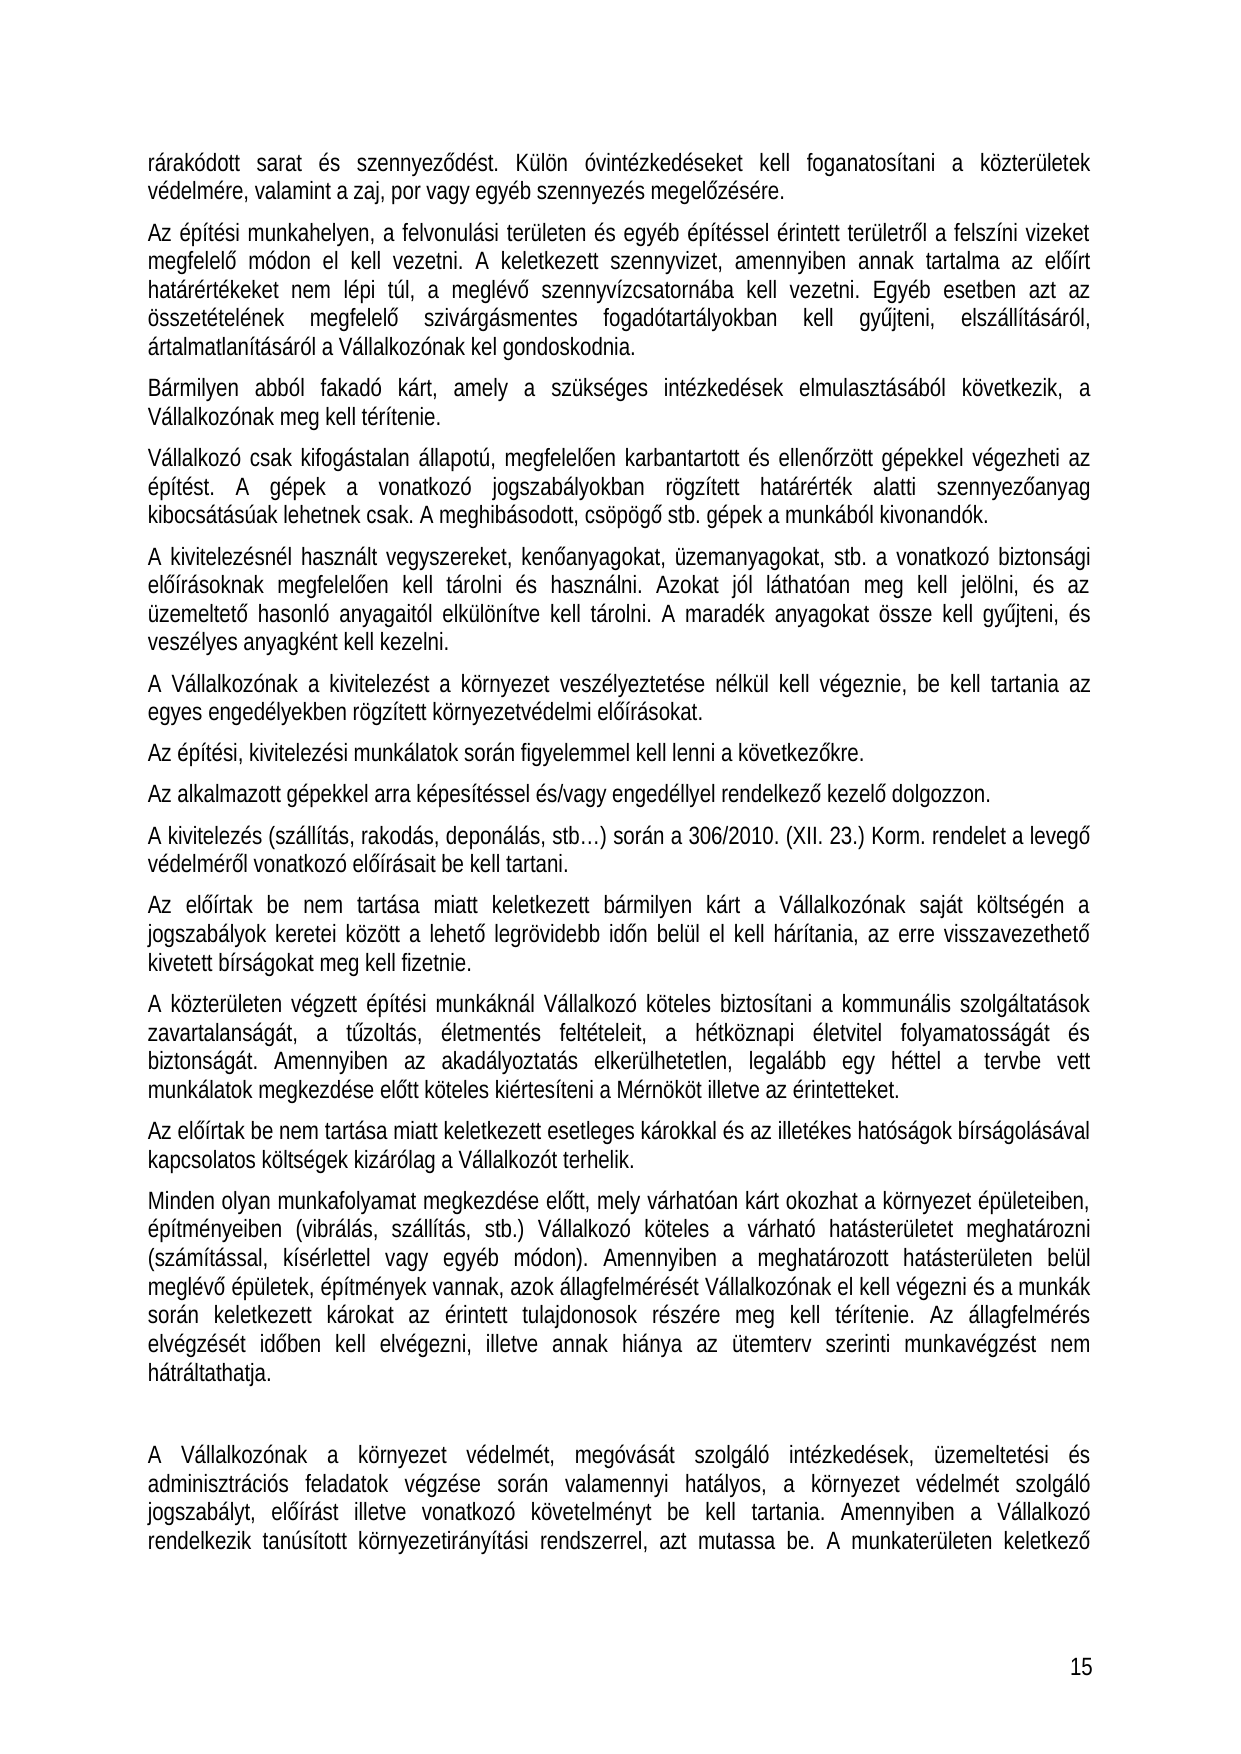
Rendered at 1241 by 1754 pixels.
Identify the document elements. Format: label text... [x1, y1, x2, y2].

text Az előírtak be nem tartása miatt keletkezett esetleges károkkal és az illetékes hatóságok bírságolásával kapcsolatos költségek kizárólag a Vállalkozót terhelik. [148, 1116, 1092, 1173]
text A kivitelezésnél használt vegyszereket, kenőanyagokat, üzemanyagokat, stb. a vonatkozó biztonsági előírásoknak megfelelően kell tárolni és használni. Azokat jól láthatóan meg kell jelölni, és az üzemeltető hasonló anyagaitól elkülönítve kell tárolni. A maradék anyagokat össze kell gyűjteni, és veszélyes anyagként kell kezelni. [148, 541, 1092, 656]
text Az építési munkahelyen, a felvonulási területen és egyéb építéssel érintett területről a felszíni vizeket megfelelő módon el kell vezetni. A keletkezett szennyvizet, amennyiben annak tartalma az előírt határértékeket nem lépi túl, a meglévő szennyvízcsatornába kell vezetni. Egyéb esetben azt az összetételének megfelelő szivárgásmentes fogadótartályokban kell gyűjteni, elszállításáról, ártalmatlanításáról a Vállalkozónak kel gondoskodnia. [148, 217, 1092, 361]
text Az alkalmazott gépekkel arra képesítéssel és/vagy engedéllyel rendelkező kezelő dolgozzon. [148, 779, 1092, 808]
text Minden olyan munkafolyamat megkezdése előtt, mely várhatóan kárt okozhat a környezet épületeiben, építményeiben (vibrálás, szállítás, stb.) Vállalkozó köteles a várható hatásterületet meghatározni (számítással, kísérlettel vagy egyéb módon). Amennyiben a meghatározott hatásterületen belül meglévő épületek, építmények vannak, azok állagfelmérését Vállalkozónak el kell végezni és a munkák során keletkezett károkat az érintett tulajdonosok részére meg kell térítenie. Az állagfelmérés elvégzését időben kell elvégezni, illetve annak hiánya az ütemterv szerinti munkavégzést nem hátráltathatja. [148, 1186, 1092, 1386]
text A kivitelezés (szállítás, rakodás, deponálás, stb…) során a 306/2010. (XII. 23.) Korm. rendelet a levegő védelméről vonatkozó előírásait be kell tartani. [148, 821, 1092, 878]
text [148, 148, 1092, 205]
text Az előírtak be nem tartása miatt keletkezett bármilyen kárt a Vállalkozónak saját költségén a jogszabályok keretei között a lehető legrövidebb időn belül el kell hárítania, az erre visszavezethető kivetett bírságokat meg kell fizetnie. [148, 890, 1092, 976]
text Az építési, kivitelezési munkálatok során figyelemmel kell lenni a következőkre. [148, 738, 1092, 767]
text A közterületen végzett építési munkáknál Vállalkozó köteles biztosítani a kommunális szolgáltatások zavartalanságát, a tűzoltás, életmentés feltételeit, a hétköznapi életvitel folyamatosságát és biztonságát. Amennyiben az akadályoztatás elkerülhetetlen, legalább egy héttel a tervbe vett munkálatok megkezdése előtt köteles kiértesíteni a Mérnököt illetve az érintetteket. [148, 989, 1092, 1103]
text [148, 1440, 1092, 1554]
text Vállalkozó csak kifogástalan állapotú, megfelelően karbantartott és ellenőrzött gépekkel végezheti az építést. A gépek a vonatkozó jogszabályokban rögzített határérték alatti szennyezőanyag kibocsátásúak lehetnek csak. A meghibásodott, csöpögő stb. gépek a munkából kivonandók. [148, 443, 1092, 529]
text A Vállalkozónak a kivitelezést a környezet veszélyeztetése nélkül kell végeznie, be kell tartania az egyes engedélyekben rögzített környezetvédelmi előírásokat. [148, 668, 1092, 726]
text Bármilyen abból fakadó kárt, amely a szükséges intézkedések elmulasztásából következik, a Vállalkozónak meg kell térítenie. [148, 373, 1092, 431]
